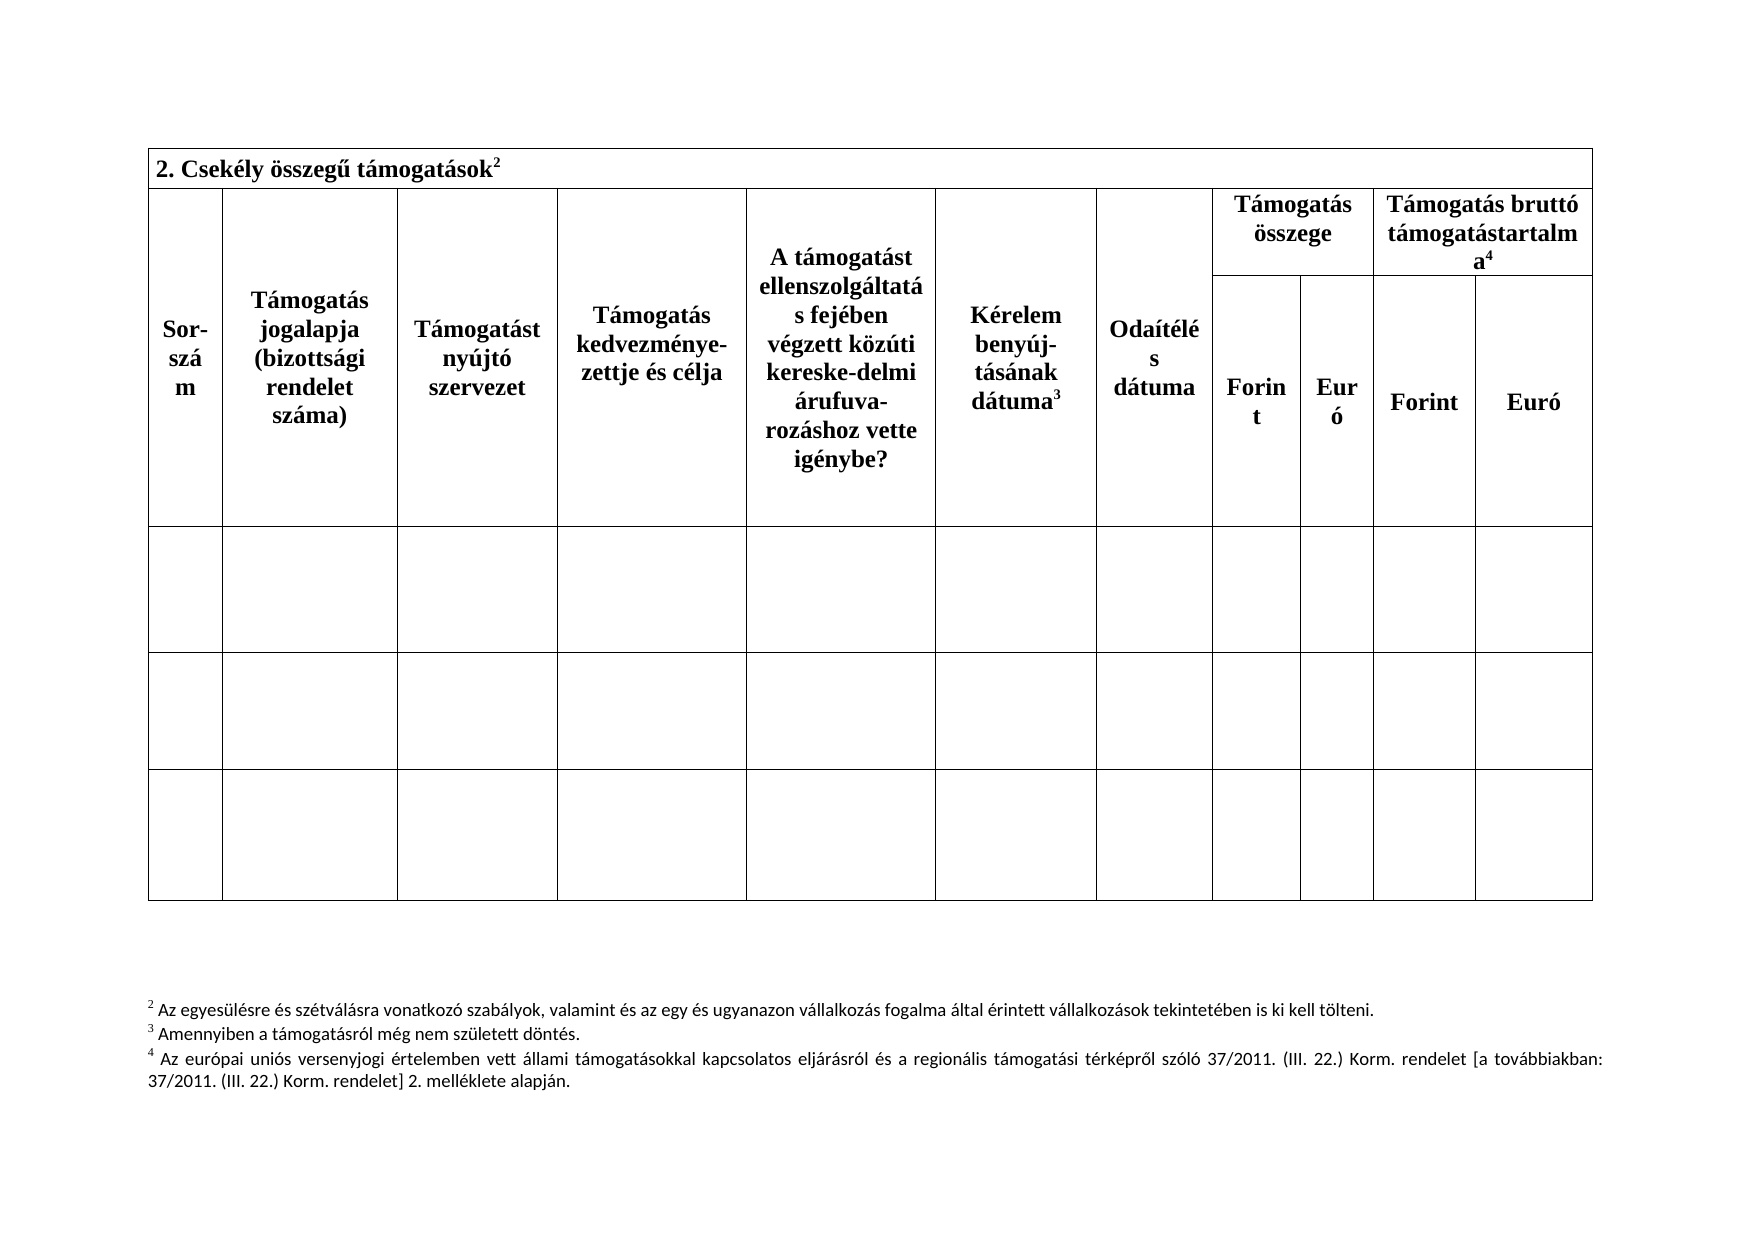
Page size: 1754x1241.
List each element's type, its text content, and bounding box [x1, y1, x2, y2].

table_cell [398, 653, 557, 769]
table_cell Forint [1374, 276, 1475, 526]
table_cell [149, 527, 222, 652]
table_cell [1213, 770, 1300, 900]
table_cell Sor-szám [149, 189, 222, 526]
table_cell [1374, 770, 1475, 900]
table_cell Euró [1301, 276, 1373, 526]
table_cell Odaítélés dátuma [1097, 189, 1212, 526]
table_cell [149, 770, 222, 900]
table_cell [1301, 653, 1373, 769]
table_cell [1097, 653, 1212, 769]
table_cell A támogatást ellenszolgáltatás fejében végzett közúti kereske-delmi árufuva-rozáshoz vette igénybe? [747, 189, 935, 526]
table_cell [1213, 527, 1300, 652]
table_cell [398, 527, 557, 652]
table_cell [747, 653, 935, 769]
table_cell [1213, 653, 1300, 769]
table_cell Forint [1213, 276, 1300, 526]
table_cell [1301, 527, 1373, 652]
table_cell Euró [1476, 276, 1592, 526]
table_cell [1097, 527, 1212, 652]
table_cell [747, 770, 935, 900]
table_cell Támogatást nyújtó szervezet [398, 189, 557, 526]
table_cell [1374, 527, 1475, 652]
table_cell [936, 653, 1096, 769]
table_header 2. Csekély összegű támogatások [149, 149, 1592, 188]
table_cell [747, 527, 935, 652]
table_cell [1374, 653, 1475, 769]
table_cell [936, 527, 1096, 652]
table_cell [558, 527, 746, 652]
table_cell [1476, 770, 1592, 900]
table_cell Kérelem benyúj-tásának dátuma [936, 189, 1096, 526]
table_cell [558, 653, 746, 769]
table_cell [223, 527, 397, 652]
table_cell [149, 653, 222, 769]
table_cell [223, 770, 397, 900]
table_cell Támogatás összege [1213, 189, 1373, 275]
table_cell Támogatás kedvezménye-zettje és célja [558, 189, 746, 526]
table_cell [936, 770, 1096, 900]
table_cell Támogatás jogalapja (bizottsági rendelet száma) [223, 189, 397, 526]
table_cell [1476, 653, 1592, 769]
table_cell [1476, 527, 1592, 652]
table_cell [1301, 770, 1373, 900]
table_cell [223, 653, 397, 769]
table_cell [398, 770, 557, 900]
table_cell Támogatás bruttó támogatástartalma [1374, 189, 1592, 275]
table_cell [1097, 770, 1212, 900]
table_cell [558, 770, 746, 900]
